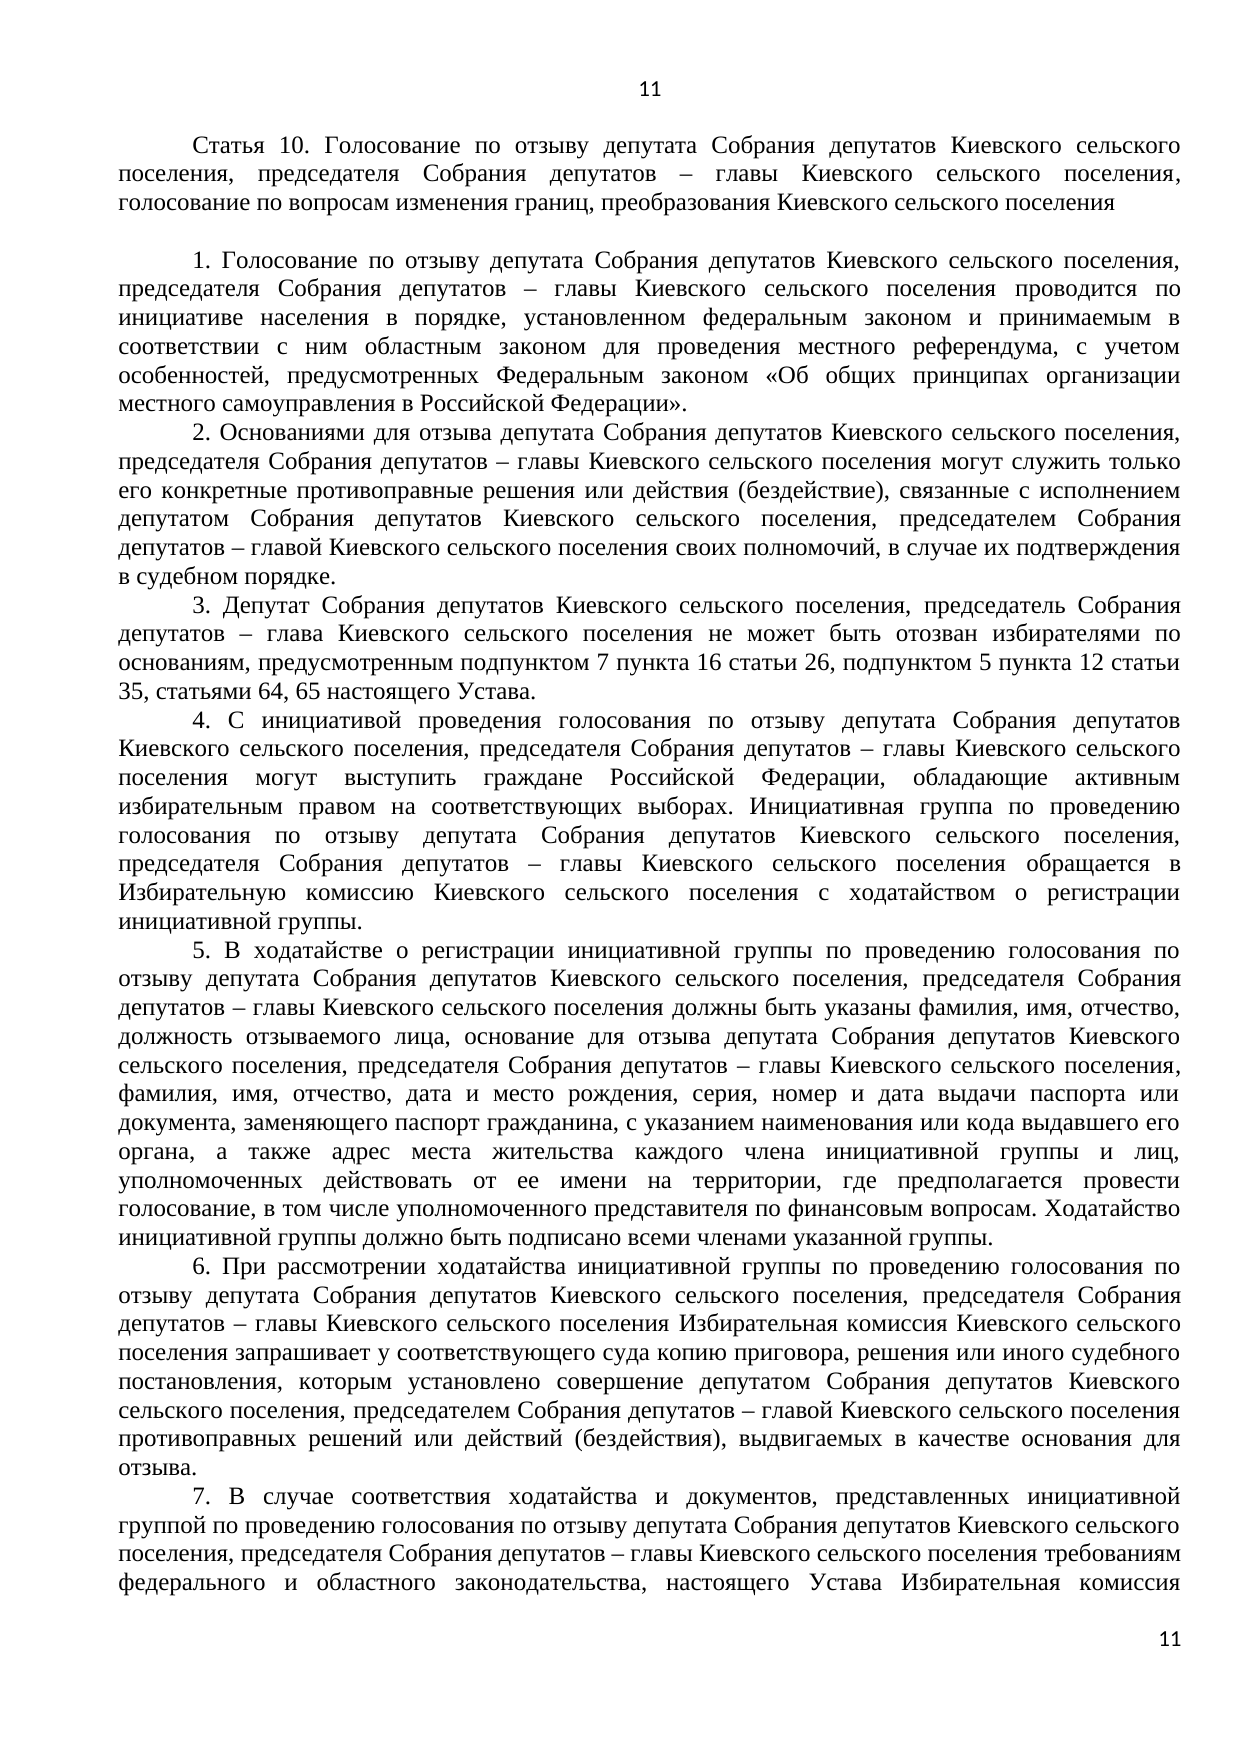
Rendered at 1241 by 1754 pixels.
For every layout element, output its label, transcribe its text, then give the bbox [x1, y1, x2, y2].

text 3. Депутат Собрания депутатов Киевского сельского поселения, председатель Собрания депутатов – глава Киевского сельского поселения не может быть отозван избирателями по основаниям, предусмотренным подпунктом 7 пункта 16 статьи 26, подпунктом 5 пункта 12 статьи 35, статьями 64, 65 настоящего Устава. [118, 590, 1181, 705]
text Статья 10. Голосование по отзыву депутата Собрания депутатов Киевского сельского поселения, председателя Собрания депутатов – главы Киевского сельского поселения, голосование по вопросам изменения границ, преобразования Киевского сельского поселения [118, 130, 1181, 216]
text 2. Основаниями для отзыва депутата Собрания депутатов Киевского сельского поселения, председателя Собрания депутатов – главы Киевского сельского поселения могут служить только его конкретные противоправные решения или действия (бездействие), связанные с исполнением депутатом Собрания депутатов Киевского сельского поселения, председателем Собрания депутатов – главой Киевского сельского поселения своих полномочий, в случае их подтверждения в судебном порядке. [118, 417, 1181, 590]
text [118, 1481, 1181, 1596]
text 6. При рассмотрении ходатайства инициативной группы по проведению голосования по отзыву депутата Собрания депутатов Киевского сельского поселения, председателя Собрания депутатов – главы Киевского сельского поселения Избирательная комиссия Киевского сельского поселения запрашивает у соответствующего суда копию приговора, решения или иного судебного постановления, которым установлено совершение депутатом Собрания депутатов Киевского сельского поселения, председателем Собрания депутатов – главой Киевского сельского поселения противоправных решений или действий (бездействия), выдвигаемых в качестве основания для отзыва. [118, 1251, 1181, 1481]
text 5. В ходатайстве о регистрации инициативной группы по проведению голосования по отзыву депутата Собрания депутатов Киевского сельского поселения, председателя Собрания депутатов – главы Киевского сельского поселения должны быть указаны фамилия, имя, отчество, должность отзываемого лица, основание для отзыва депутата Собрания депутатов Киевского сельского поселения, председателя Собрания депутатов – главы Киевского сельского поселения, фамилия, имя, отчество, дата и место рождения, серия, номер и дата выдачи паспорта или документа, заменяющего паспорт гражданина, с указанием наименования или кода выдавшего его органа, а также адрес места жительства каждого члена инициативной группы и лиц, уполномоченных действовать от ее имени на территории, где предполагается провести голосование, в том числе уполномоченного представителя по финансовым вопросам. Ходатайство инициативной группы должно быть подписано всеми членами указанной группы. [118, 935, 1181, 1251]
text 1. Голосование по отзыву депутата Собрания депутатов Киевского сельского поселения, председателя Собрания депутатов – главы Киевского сельского поселения проводится по инициативе населения в порядке, установленном федеральным законом и принимаемым в соответствии с ним областным законом для проведения местного референдума, с учетом особенностей, предусмотренных Федеральным законом «Об общих принципах организации местного самоуправления в Российской Федерации». [118, 245, 1181, 417]
text 4. С инициативой проведения голосования по отзыву депутата Собрания депутатов Киевского сельского поселения, председателя Собрания депутатов – главы Киевского сельского поселения могут выступить граждане Российской Федерации, обладающие активным избирательным правом на соответствующих выборах. Инициативная группа по проведению голосования по отзыву депутата Собрания депутатов Киевского сельского поселения, председателя Собрания депутатов – главы Киевского сельского поселения обращается в Избирательную комиссию Киевского сельского поселения с ходатайством о регистрации инициативной группы. [118, 705, 1181, 935]
